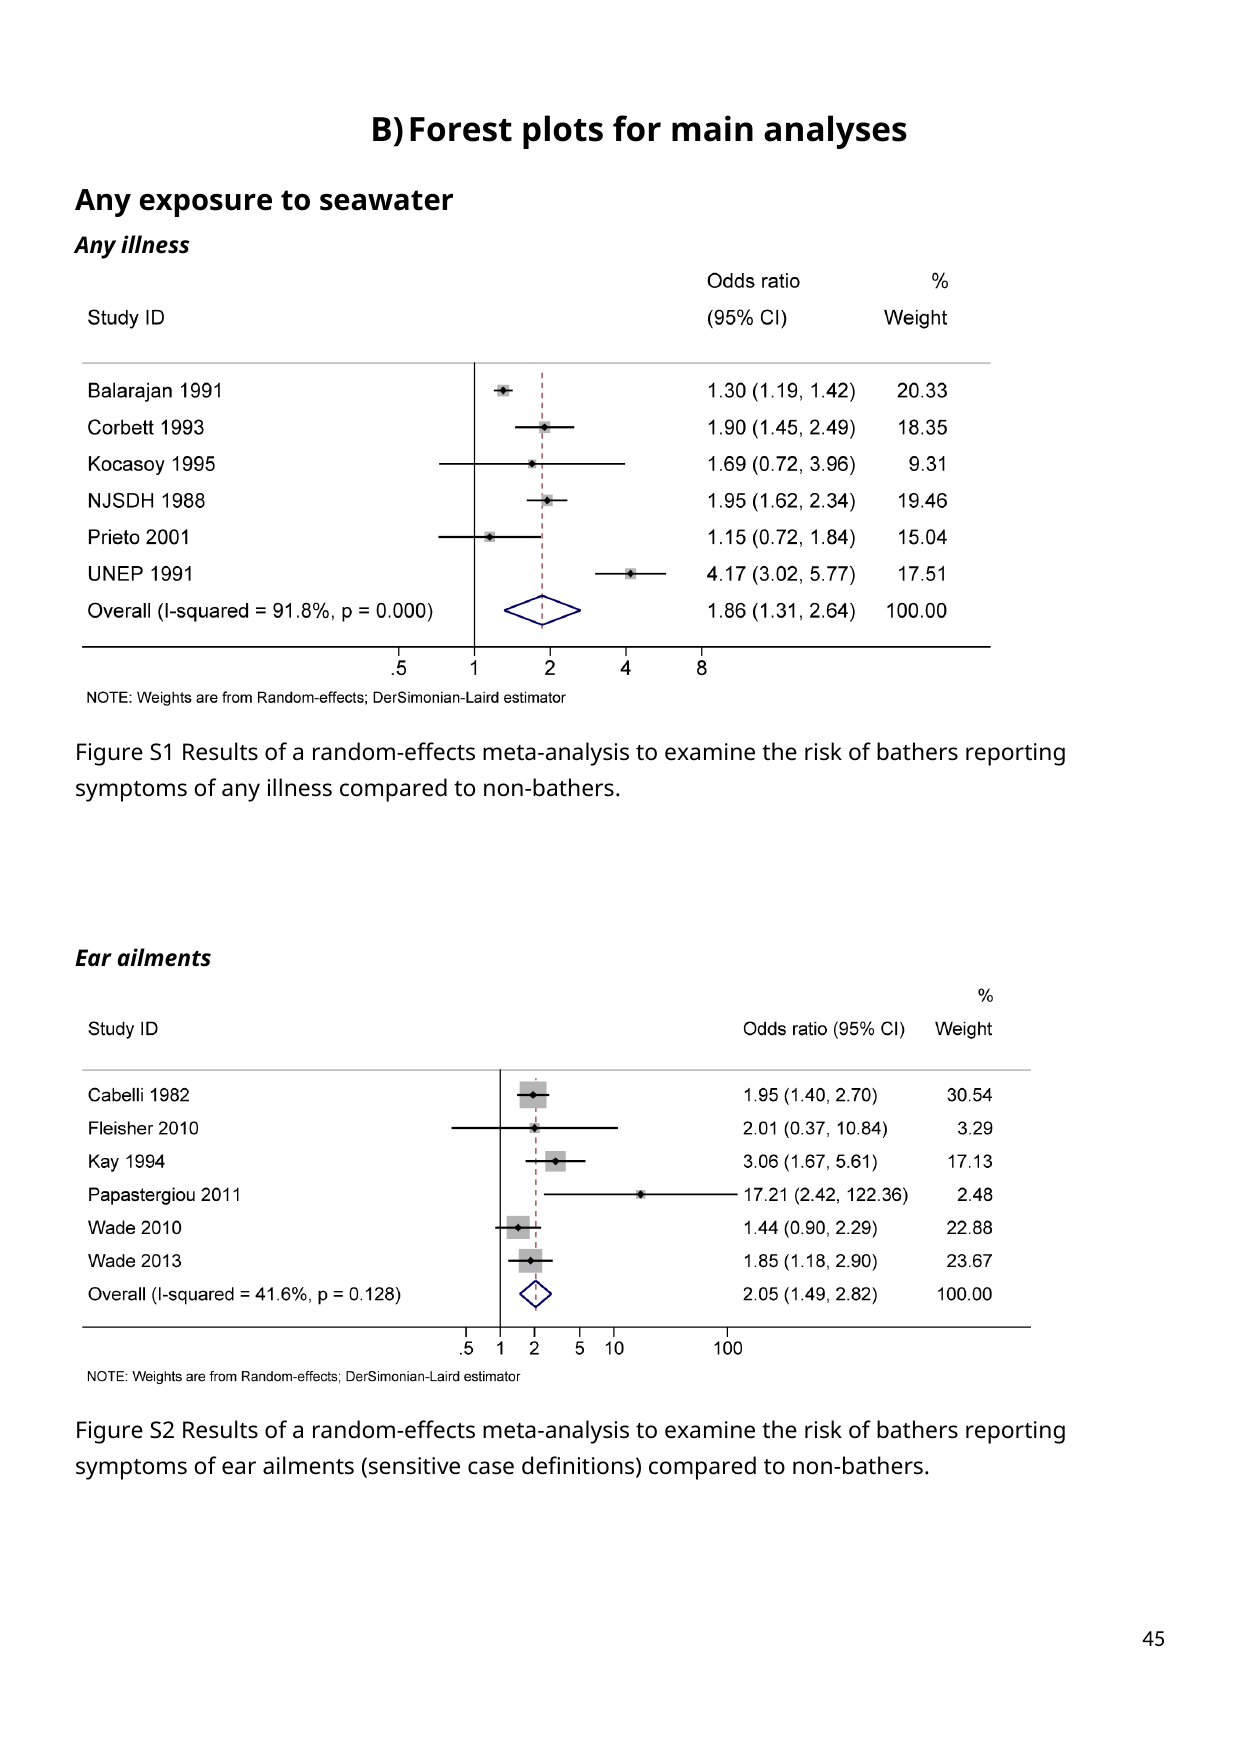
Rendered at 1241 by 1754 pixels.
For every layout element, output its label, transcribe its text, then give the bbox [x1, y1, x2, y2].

text Figure S2 Results of a random-effects meta-analysis to examine the risk of bathers reporting symptoms of ear ailments (sensitive case definitions) compared to non-bathers. [75, 1414, 1165, 1481]
subtitle Ear ailments [75, 942, 1165, 973]
picture [75, 264, 991, 711]
picture [75, 978, 1031, 1390]
text Figure S1 Results of a random-effects meta-analysis to examine the risk of bathers reporting symptoms of any illness compared to non-bathers. [75, 736, 1165, 803]
subtitle Any illness [75, 229, 1165, 260]
subtitle Any exposure to seawater [75, 179, 1165, 219]
subtitle Forest plots for main analyses [112, 106, 1165, 151]
